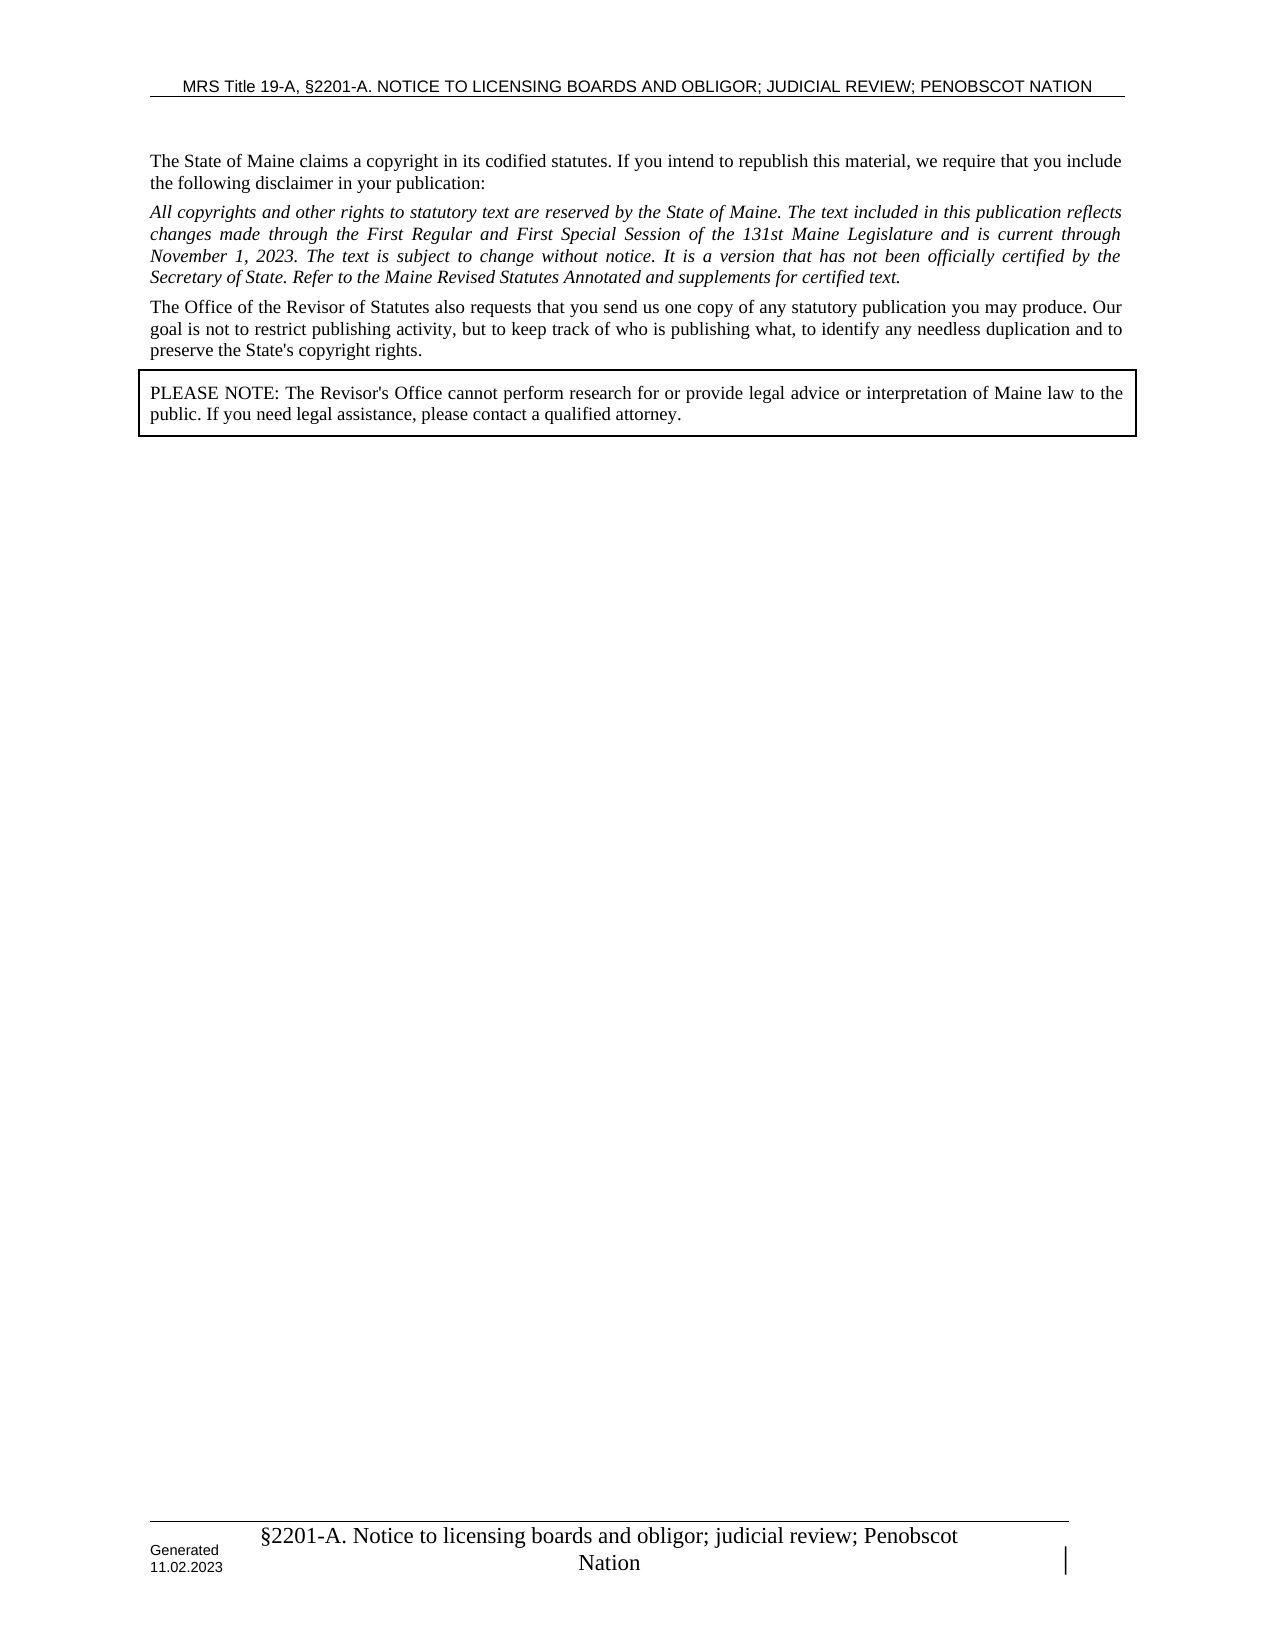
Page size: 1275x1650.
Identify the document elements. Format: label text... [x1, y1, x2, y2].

text PLEASE NOTE: The Revisor's Office cannot perform research for or provide legal advice or interpretation of Maine law to the public. If you need legal assistance, please contact a qualified attorney. [140, 371, 1135, 435]
text The State of Maine claims a copyright in its codified statutes. If you intend to republish this material, we require that you include the following disclaimer in your publication: [150, 150, 1125, 193]
text The Office of the Revisor of Statutes also requests that you send us one copy of any statutory publication you may produce. Our goal is not to restrict publishing activity, but to keep track of who is publishing what, to identify any needless duplication and to preserve the State's copyright rights. [150, 296, 1125, 361]
text All copyrights and other rights to statutory text are reserved by the State of Maine. The text included in this publication reflects changes made through the First Regular and First Special Session of the 131st Maine Legislature and is current through November 1, 2023 . The text is subject to change without notice. It is a version that has not been officially certified by the Secretary of State. Refer to the Maine Revised Statutes Annotated and supplements for certified text. [150, 201, 1125, 288]
